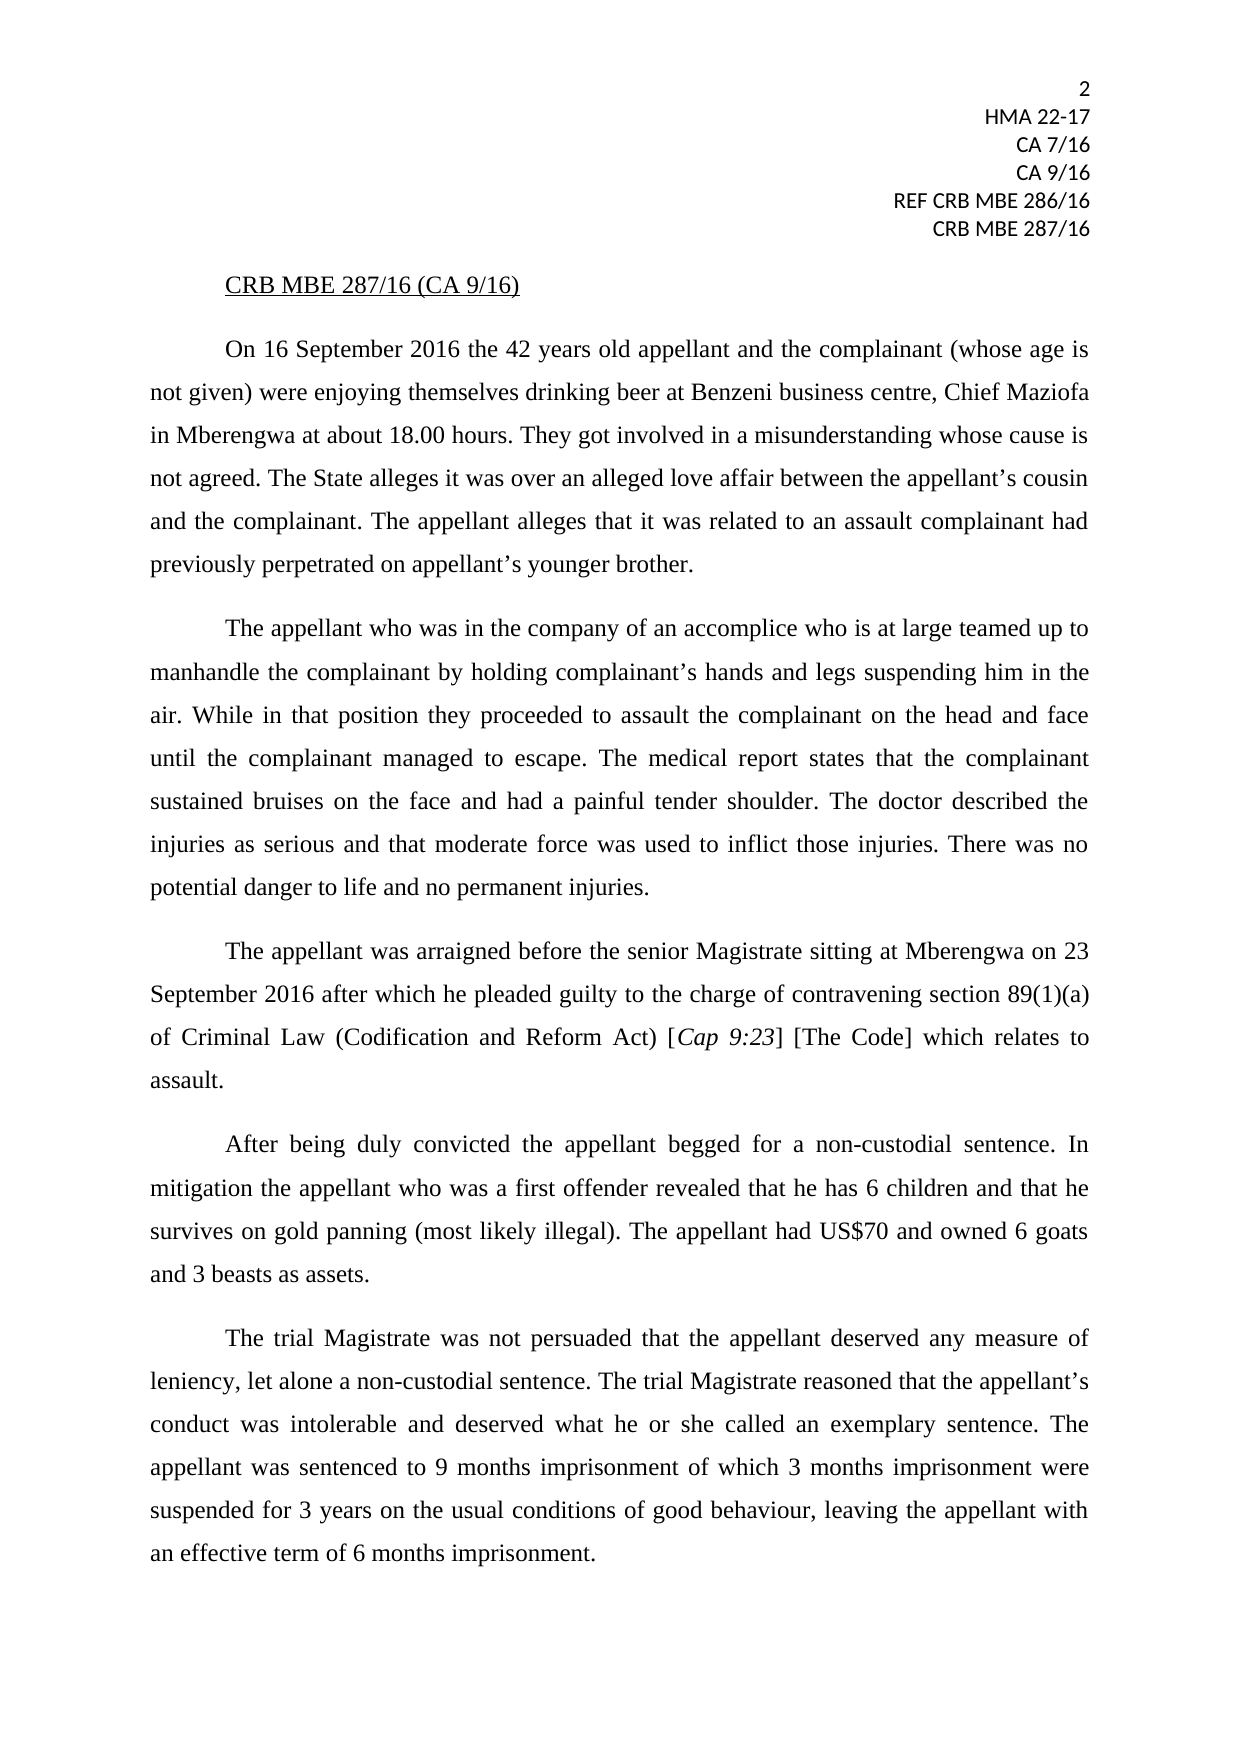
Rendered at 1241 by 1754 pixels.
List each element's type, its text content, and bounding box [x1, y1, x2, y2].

text On 16 September 2016 the 42 years old appellant and the complainant (whose age is not given) were enjoying themselves drinking beer at Benzeni business centre, Chief Maziofa in Mberengwa at about 18.00 hours. They got involved in a misunderstanding whose cause is not agreed. The State alleges it was over an alleged love affair between the appellant’s cousin and the complainant. The appellant alleges that it was related to an assault complainant had previously perpetrated on appellant’s younger brother. [150, 334, 1090, 578]
text The trial Magistrate was not persuaded that the appellant deserved any measure of leniency, let alone a non-custodial sentence. The trial Magistrate reasoned that the appellant’s conduct was intolerable and deserved what he or she called an exemplary sentence. The appellant was sentenced to 9 months imprisonment of which 3 months imprisonment were suspended for 3 years on the usual conditions of good behaviour, leaving the appellant with an effective term of 6 months imprisonment. [150, 1323, 1090, 1567]
text The appellant was arraigned before the senior Magistrate sitting at Mberengwa on 23 September 2016 after which he pleaded guilty to the charge of contravening section 89(1)(a) of Criminal Law (Codification and Reform Act) [Cap 9:23] [The Code] which relates to assault. [150, 936, 1090, 1094]
text After being duly convicted the appellant begged for a non-custodial sentence. In mitigation the appellant who was a first offender revealed that he has 6 children and that he survives on gold panning (most likely illegal). The appellant had US$70 and owned 6 goats and 3 beasts as assets. [150, 1129, 1090, 1288]
text CRB MBE 287/16 (CA 9/16) [150, 270, 1090, 299]
text The appellant who was in the company of an accomplice who is at large teamed up to manhandle the complainant by holding complainant’s hands and legs suspending him in the air. While in that position they proceeded to assault the complainant on the head and face until the complainant managed to escape. The medical report states that the complainant sustained bruises on the face and had a painful tender shoulder. The doctor described the injuries as serious and that moderate force was used to inflict those injuries. There was no potential danger to life and no permanent injuries. [150, 613, 1090, 901]
